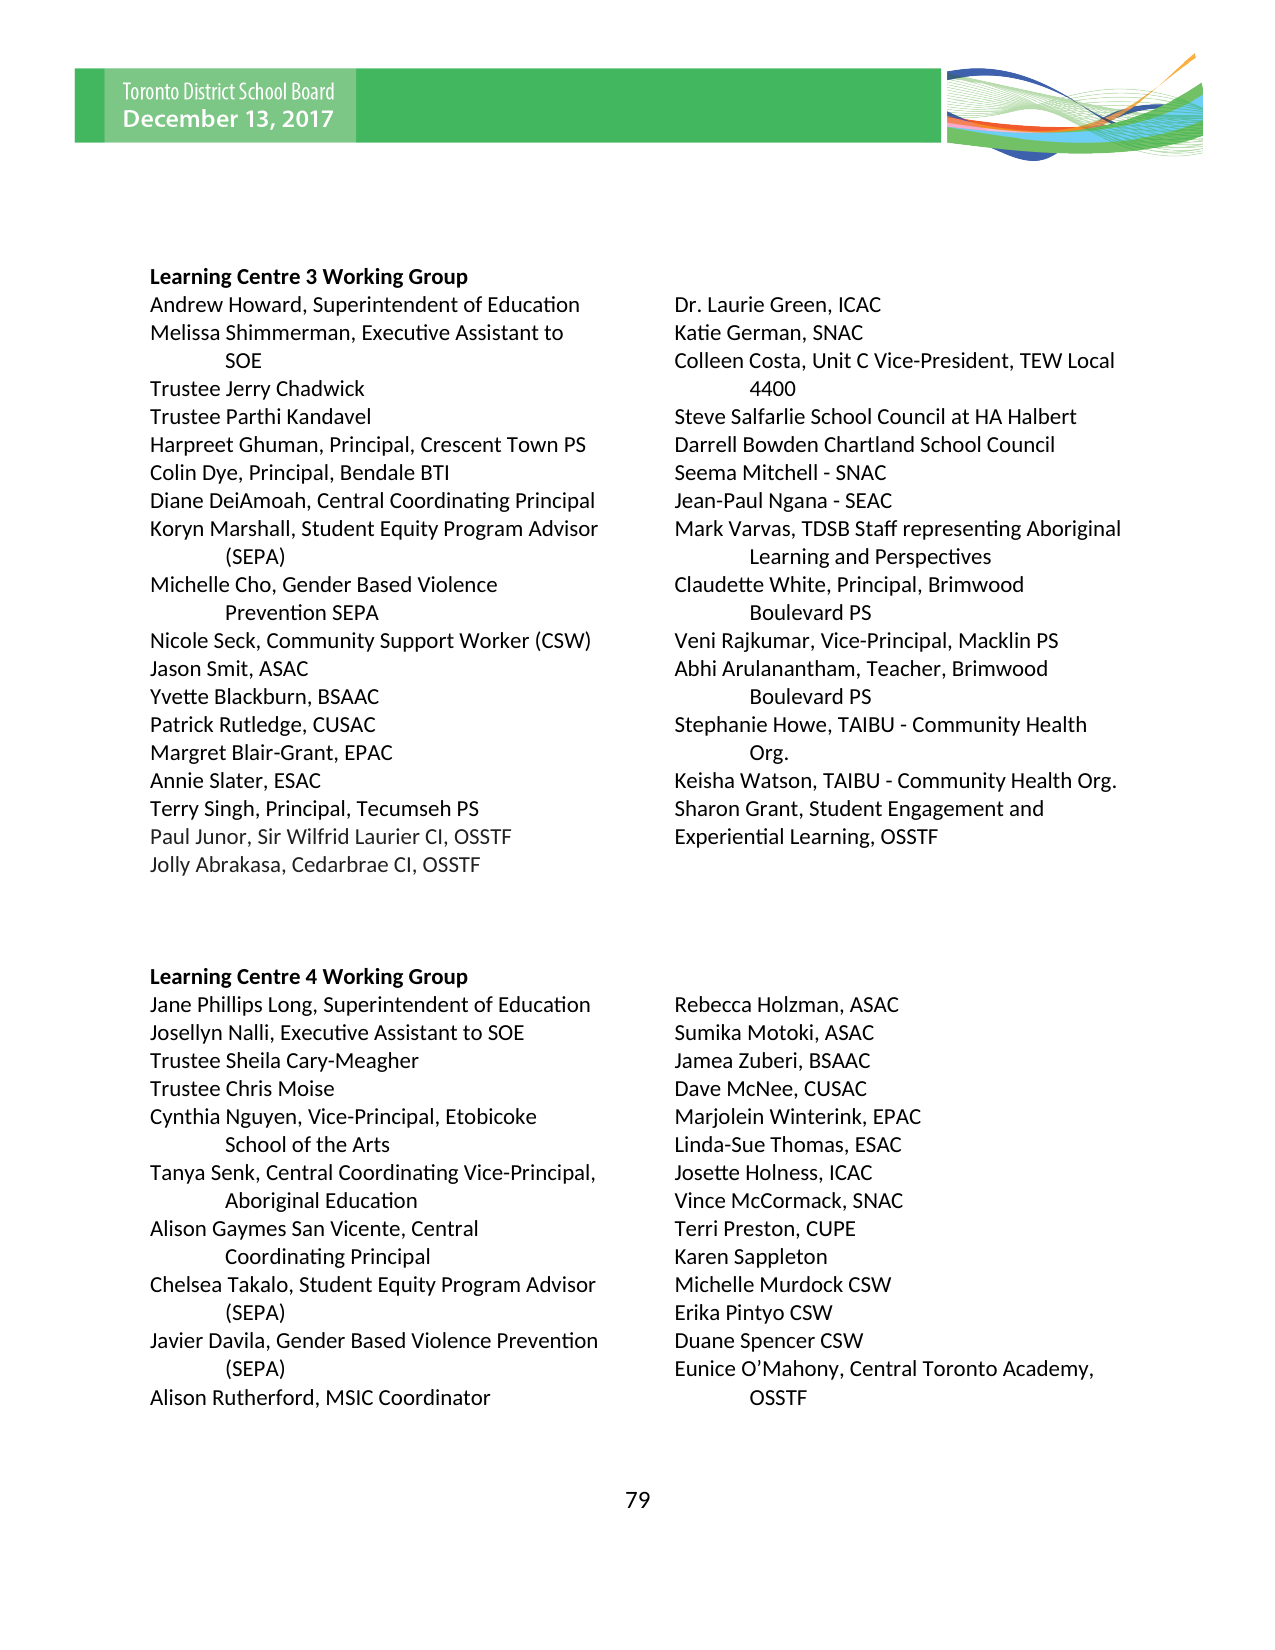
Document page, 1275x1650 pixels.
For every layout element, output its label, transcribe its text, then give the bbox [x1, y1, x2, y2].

text Learning and Perspectives [674, 542, 1125, 570]
text Org. [674, 738, 1125, 766]
text Erika Pintyo CSW [674, 1298, 1125, 1327]
text Andrew Howard, Superintendent of Education [150, 290, 601, 318]
text Terry Singh, Principal, Tecumseh PS [150, 794, 601, 822]
text Josellyn Nalli, Executive Assistant to SOE [150, 1018, 601, 1046]
text Aboriginal Education [150, 1186, 601, 1214]
text Boulevard PS [674, 598, 1125, 626]
picture [0, 25, 1275, 176]
text Harpreet Ghuman, Principal, Crescent Town PS [150, 430, 601, 458]
text Patrick Rutledge, CUSAC [150, 710, 601, 738]
text Terri Preston, CUPE [674, 1214, 1125, 1242]
text Learning Centre 3 Working Group [150, 262, 1125, 290]
text Jolly Abrakasa, Cedarbrae CI, OSSTF [150, 850, 601, 878]
text Michelle Cho, Gender Based Violence [150, 570, 601, 598]
text Steve Salfarlie School Council at HA Halbert [674, 402, 1125, 430]
text Veni Rajkumar, Vice-Principal, Macklin PS [674, 626, 1125, 654]
text Trustee Jerry Chadwick [150, 374, 601, 402]
text Diane DeiAmoah, Central Coordinating Principal [150, 486, 601, 514]
text OSSTF [674, 1383, 1125, 1411]
text Eunice O’Mahony, Central Toronto Academy, [674, 1354, 1125, 1383]
text Karen Sappleton [674, 1242, 1125, 1271]
text Rebecca Holzman, ASAC [674, 990, 1125, 1018]
text Jason Smit, ASAC [150, 654, 601, 682]
text Trustee Chris Moise [150, 1074, 601, 1102]
text Vince McCormack, SNAC [674, 1186, 1125, 1214]
text Yvette Blackburn, BSAAC [150, 682, 601, 710]
text Annie Slater, ESAC [150, 766, 601, 794]
text Nicole Seck, Community Support Worker (CSW) [150, 626, 601, 654]
text Stephanie Howe, TAIBU - Community Health [674, 710, 1125, 738]
text 4400 [674, 374, 1125, 402]
text (SEPA) [150, 1298, 601, 1327]
text Boulevard PS [674, 682, 1125, 710]
text Jean-Paul Ngana - SEAC [674, 486, 1125, 514]
text Jane Phillips Long, Superintendent of Education [150, 990, 601, 1018]
text Keisha Watson, TAIBU - Community Health Org. [674, 766, 1125, 794]
text Katie German, SNAC [674, 318, 1125, 346]
text Marjolein Winterink, EPAC [674, 1102, 1125, 1130]
text Koryn Marshall, Student Equity Program Advisor [150, 514, 601, 542]
text Alison Gaymes San Vicente, Central [150, 1214, 601, 1242]
text Claudette White, Principal, Brimwood [674, 570, 1125, 598]
text (SEPA) [150, 542, 601, 570]
text Prevention SEPA [150, 598, 601, 626]
text Duane Spencer CSW [674, 1327, 1125, 1354]
text Javier Davila, Gender Based Violence Prevention [150, 1327, 601, 1354]
text Seema Mitchell - SNAC [674, 458, 1125, 486]
text SOE [150, 346, 601, 374]
text Jamea Zuberi, BSAAC [674, 1046, 1125, 1074]
text Mark Varvas, TDSB Staff representing Aboriginal [674, 514, 1125, 542]
text School of the Arts [150, 1130, 601, 1158]
text (SEPA) [150, 1354, 601, 1383]
text Sumika Motoki, ASAC [674, 1018, 1125, 1046]
text Tanya Senk, Central Coordinating Vice-Principal, [150, 1158, 601, 1186]
text Trustee Parthi Kandavel [150, 402, 601, 430]
text Melissa Shimmerman, Executive Assistant to [150, 318, 601, 346]
text Abhi Arulanantham, Teacher, Brimwood [674, 654, 1125, 682]
text Paul Junor, Sir Wilfrid Laurier CI, OSSTF [150, 822, 601, 850]
text Michelle Murdock CSW [674, 1271, 1125, 1298]
text Chelsea Takalo, Student Equity Program Advisor [150, 1271, 601, 1298]
text Trustee Sheila Cary-Meagher [150, 1046, 601, 1074]
text Coordinating Principal [150, 1242, 601, 1271]
text Cynthia Nguyen, Vice-Principal, Etobicoke [150, 1102, 601, 1130]
text Learning Centre 4 Working Group [150, 962, 1125, 990]
text Colleen Costa, Unit C Vice-President, TEW Local [674, 346, 1125, 374]
text Josette Holness, ICAC [674, 1158, 1125, 1186]
text Dave McNee, CUSAC [674, 1074, 1125, 1102]
text Darrell Bowden Chartland School Council [674, 430, 1125, 458]
text Colin Dye, Principal, Bendale BTI [150, 458, 601, 486]
text Alison Rutherford, MSIC Coordinator [150, 1383, 601, 1411]
text Dr. Laurie Green, ICAC [674, 290, 1125, 318]
text Sharon Grant, Student Engagement and Experiential Learning, OSSTF [674, 794, 1125, 850]
text Margret Blair-Grant, EPAC [150, 738, 601, 766]
text Linda-Sue Thomas, ESAC [674, 1130, 1125, 1158]
